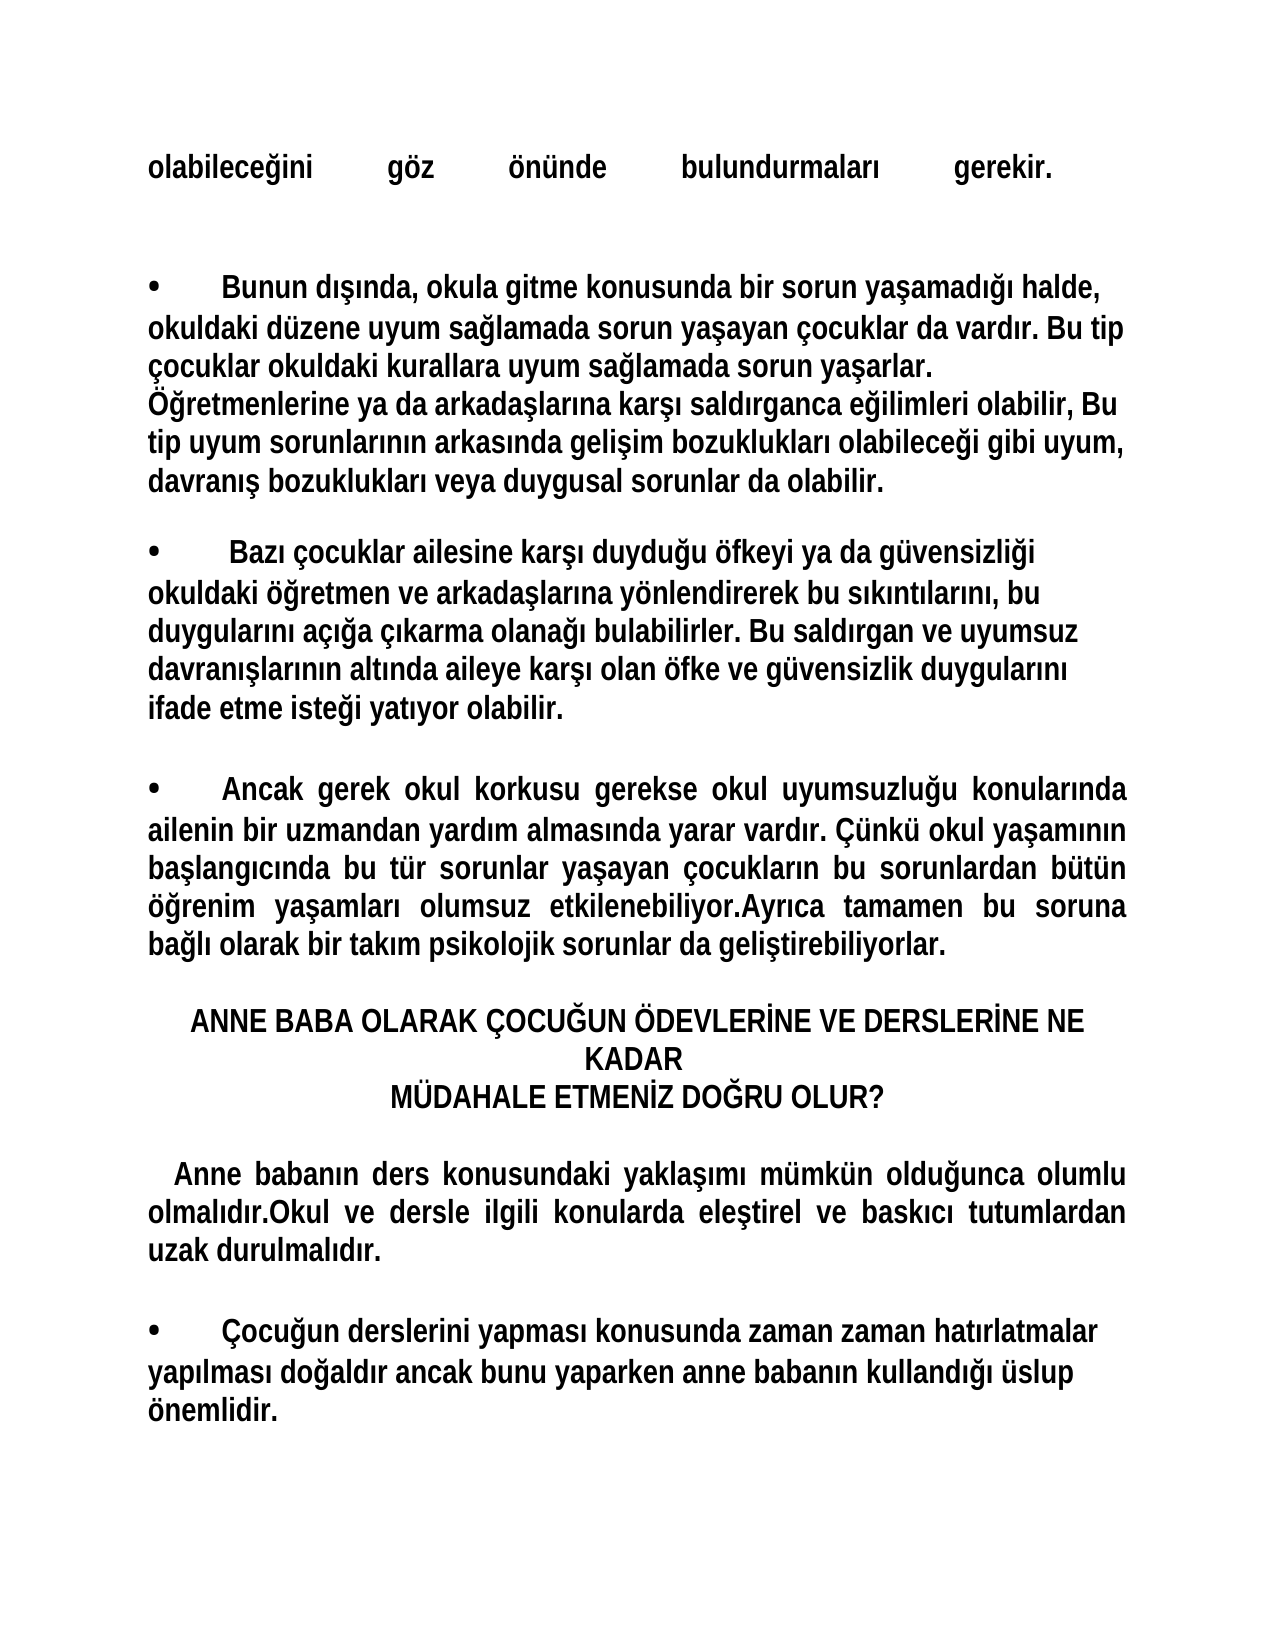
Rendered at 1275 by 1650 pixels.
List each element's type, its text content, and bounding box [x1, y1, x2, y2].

subtitle Çocuğun derslerini yapması konusunda zaman zaman hatırlatmalar yapılması doğaldır ancak bunu yaparken anne babanın kullandığı üslup önemlidir. [148, 1307, 1127, 1429]
subtitle Anne babanın ders konusundaki yaklaşımı mümkün olduğunca olumlu olmalıdır.Okul ve dersle ilgili konularda eleştirel ve baskıcı tutumlardan uzak durulmalıdır. [148, 1116, 1127, 1269]
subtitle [148, 148, 1127, 224]
subtitle ANNE BABA OLARAK ÇOCUĞUN ÖDEVLERİNE VE DERSLERİNE NE KADAR MÜDAHALE ETMENİZ DOĞRU OLUR? [148, 1001, 1127, 1116]
subtitle Bazı çocuklar ailesine karşı duyduğu öfkeyi ya da güvensizliği okuldaki öğretmen ve arkadaşlarına yönlendirerek bu sıkıntılarını, bu duygularını açığa çıkarma olanağı bulabilirler. Bu saldırgan ve uyumsuz davranışlarının altında aileye karşı olan öfke ve güvensizlik duygularını ifade etme isteği yatıyor olabilir. [148, 528, 1127, 764]
subtitle Ancak gerek okul korkusu gerekse okul uyumsuzluğu konularında ailenin bir uzmandan yardım almasında yarar vardır. Çünkü okul yaşamının başlangıcında bu tür sorunlar yaşayan çocukların bu sorunlardan bütün öğrenim yaşamları olumsuz etkilenebiliyor.Ayrıca tamamen bu soruna bağlı olarak bir takım psikolojik sorunlar da geliştirebiliyorlar. [148, 764, 1127, 963]
subtitle Bunun dışında, okula gitme konusunda bir sorun yaşamadığı halde, okuldaki düzene uyum sağlamada sorun yaşayan çocuklar da vardır. Bu tip çocuklar okuldaki kurallara uyum sağlamada sorun yaşarlar. Öğretmenlerine ya da arkadaşlarına karşı saldırganca eğilimleri olabilir, Bu tip uyum sorunlarının arkasında gelişim bozuklukları olabileceği gibi uyum, davranış bozuklukları veya duygusal sorunlar da olabilir. [148, 262, 1127, 499]
